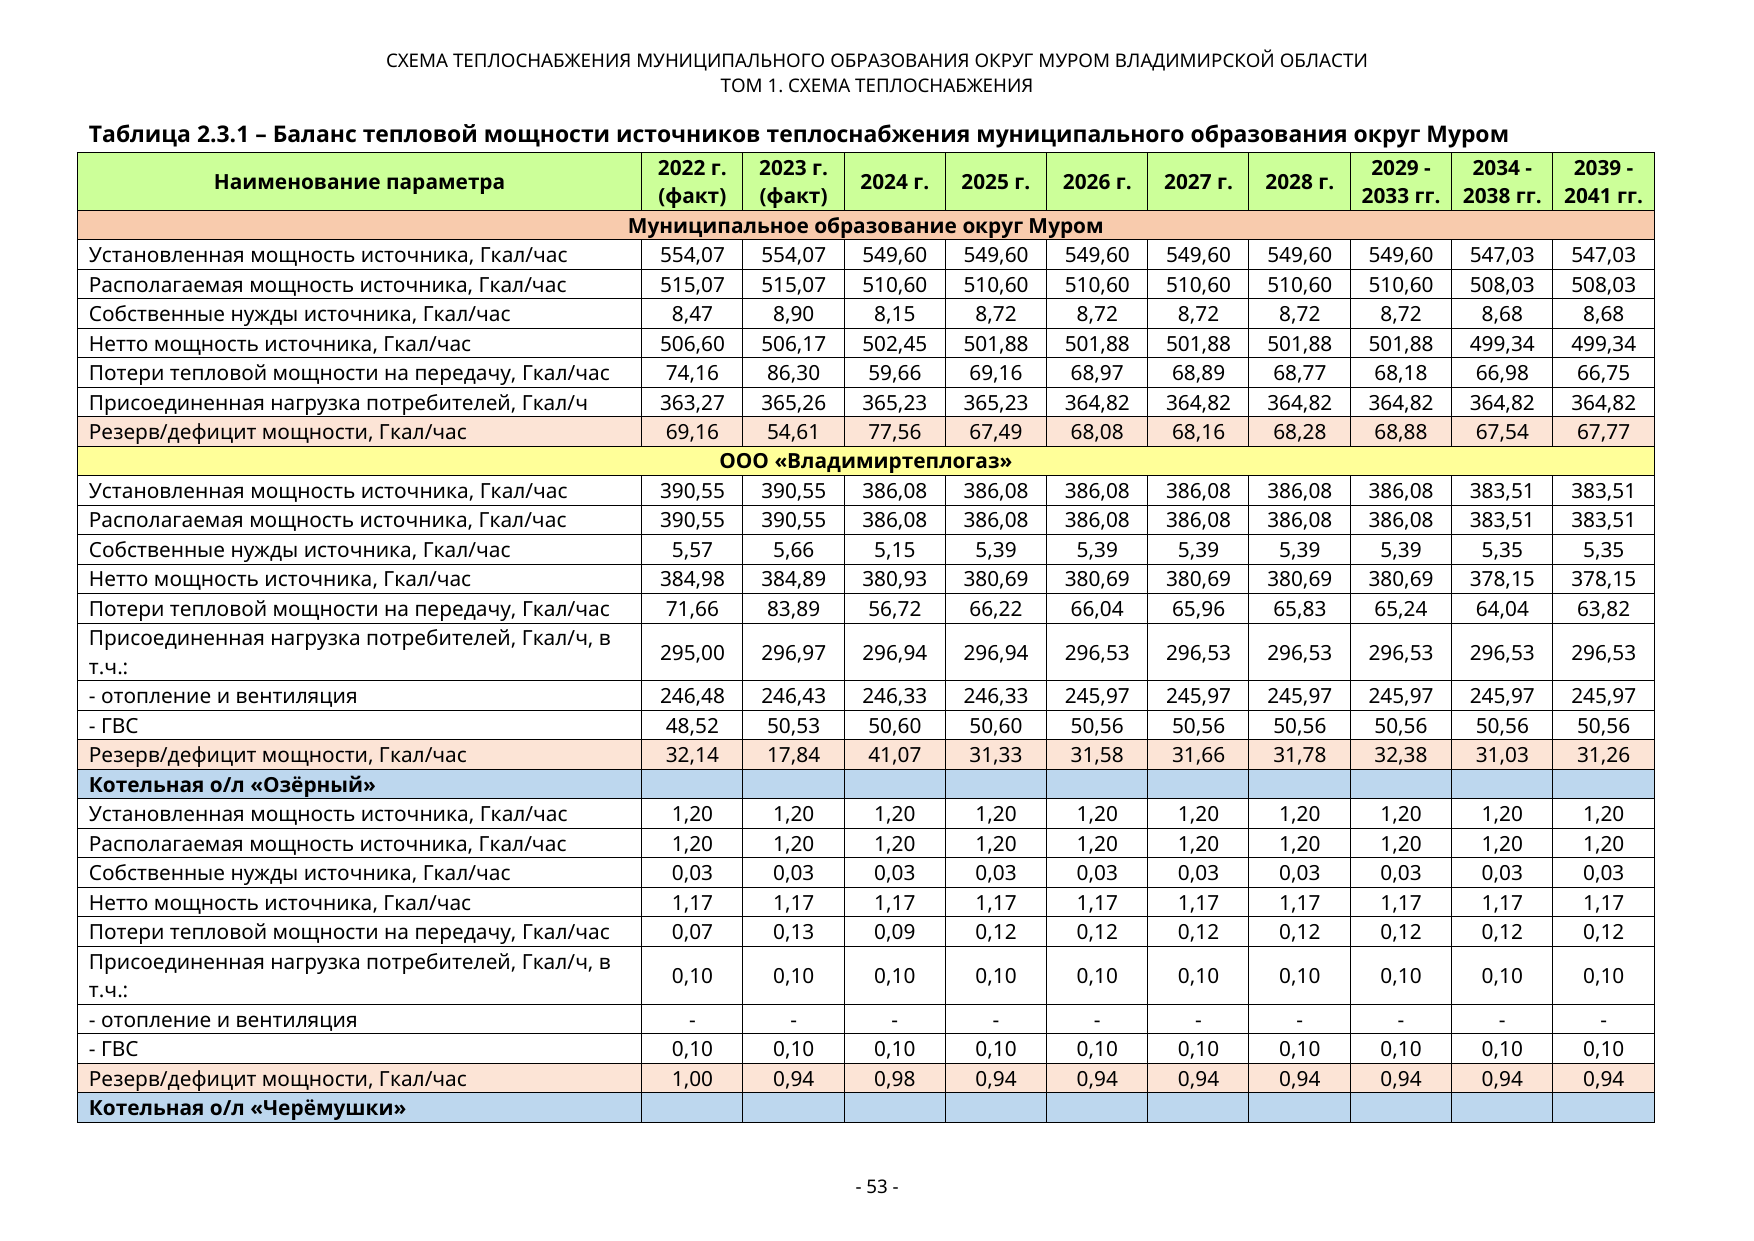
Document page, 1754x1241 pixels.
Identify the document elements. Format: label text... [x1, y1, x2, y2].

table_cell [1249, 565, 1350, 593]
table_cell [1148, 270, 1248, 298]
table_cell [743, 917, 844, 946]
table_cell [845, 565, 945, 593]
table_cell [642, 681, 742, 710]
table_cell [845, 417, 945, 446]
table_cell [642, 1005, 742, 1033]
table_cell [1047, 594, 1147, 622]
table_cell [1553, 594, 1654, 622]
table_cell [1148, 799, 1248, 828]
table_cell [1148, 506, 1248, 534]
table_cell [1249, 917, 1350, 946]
text Таблица 2.3.1 – Баланс тепловой мощности источников теплоснабжения муниципального образования округ Муром [89, 118, 1665, 149]
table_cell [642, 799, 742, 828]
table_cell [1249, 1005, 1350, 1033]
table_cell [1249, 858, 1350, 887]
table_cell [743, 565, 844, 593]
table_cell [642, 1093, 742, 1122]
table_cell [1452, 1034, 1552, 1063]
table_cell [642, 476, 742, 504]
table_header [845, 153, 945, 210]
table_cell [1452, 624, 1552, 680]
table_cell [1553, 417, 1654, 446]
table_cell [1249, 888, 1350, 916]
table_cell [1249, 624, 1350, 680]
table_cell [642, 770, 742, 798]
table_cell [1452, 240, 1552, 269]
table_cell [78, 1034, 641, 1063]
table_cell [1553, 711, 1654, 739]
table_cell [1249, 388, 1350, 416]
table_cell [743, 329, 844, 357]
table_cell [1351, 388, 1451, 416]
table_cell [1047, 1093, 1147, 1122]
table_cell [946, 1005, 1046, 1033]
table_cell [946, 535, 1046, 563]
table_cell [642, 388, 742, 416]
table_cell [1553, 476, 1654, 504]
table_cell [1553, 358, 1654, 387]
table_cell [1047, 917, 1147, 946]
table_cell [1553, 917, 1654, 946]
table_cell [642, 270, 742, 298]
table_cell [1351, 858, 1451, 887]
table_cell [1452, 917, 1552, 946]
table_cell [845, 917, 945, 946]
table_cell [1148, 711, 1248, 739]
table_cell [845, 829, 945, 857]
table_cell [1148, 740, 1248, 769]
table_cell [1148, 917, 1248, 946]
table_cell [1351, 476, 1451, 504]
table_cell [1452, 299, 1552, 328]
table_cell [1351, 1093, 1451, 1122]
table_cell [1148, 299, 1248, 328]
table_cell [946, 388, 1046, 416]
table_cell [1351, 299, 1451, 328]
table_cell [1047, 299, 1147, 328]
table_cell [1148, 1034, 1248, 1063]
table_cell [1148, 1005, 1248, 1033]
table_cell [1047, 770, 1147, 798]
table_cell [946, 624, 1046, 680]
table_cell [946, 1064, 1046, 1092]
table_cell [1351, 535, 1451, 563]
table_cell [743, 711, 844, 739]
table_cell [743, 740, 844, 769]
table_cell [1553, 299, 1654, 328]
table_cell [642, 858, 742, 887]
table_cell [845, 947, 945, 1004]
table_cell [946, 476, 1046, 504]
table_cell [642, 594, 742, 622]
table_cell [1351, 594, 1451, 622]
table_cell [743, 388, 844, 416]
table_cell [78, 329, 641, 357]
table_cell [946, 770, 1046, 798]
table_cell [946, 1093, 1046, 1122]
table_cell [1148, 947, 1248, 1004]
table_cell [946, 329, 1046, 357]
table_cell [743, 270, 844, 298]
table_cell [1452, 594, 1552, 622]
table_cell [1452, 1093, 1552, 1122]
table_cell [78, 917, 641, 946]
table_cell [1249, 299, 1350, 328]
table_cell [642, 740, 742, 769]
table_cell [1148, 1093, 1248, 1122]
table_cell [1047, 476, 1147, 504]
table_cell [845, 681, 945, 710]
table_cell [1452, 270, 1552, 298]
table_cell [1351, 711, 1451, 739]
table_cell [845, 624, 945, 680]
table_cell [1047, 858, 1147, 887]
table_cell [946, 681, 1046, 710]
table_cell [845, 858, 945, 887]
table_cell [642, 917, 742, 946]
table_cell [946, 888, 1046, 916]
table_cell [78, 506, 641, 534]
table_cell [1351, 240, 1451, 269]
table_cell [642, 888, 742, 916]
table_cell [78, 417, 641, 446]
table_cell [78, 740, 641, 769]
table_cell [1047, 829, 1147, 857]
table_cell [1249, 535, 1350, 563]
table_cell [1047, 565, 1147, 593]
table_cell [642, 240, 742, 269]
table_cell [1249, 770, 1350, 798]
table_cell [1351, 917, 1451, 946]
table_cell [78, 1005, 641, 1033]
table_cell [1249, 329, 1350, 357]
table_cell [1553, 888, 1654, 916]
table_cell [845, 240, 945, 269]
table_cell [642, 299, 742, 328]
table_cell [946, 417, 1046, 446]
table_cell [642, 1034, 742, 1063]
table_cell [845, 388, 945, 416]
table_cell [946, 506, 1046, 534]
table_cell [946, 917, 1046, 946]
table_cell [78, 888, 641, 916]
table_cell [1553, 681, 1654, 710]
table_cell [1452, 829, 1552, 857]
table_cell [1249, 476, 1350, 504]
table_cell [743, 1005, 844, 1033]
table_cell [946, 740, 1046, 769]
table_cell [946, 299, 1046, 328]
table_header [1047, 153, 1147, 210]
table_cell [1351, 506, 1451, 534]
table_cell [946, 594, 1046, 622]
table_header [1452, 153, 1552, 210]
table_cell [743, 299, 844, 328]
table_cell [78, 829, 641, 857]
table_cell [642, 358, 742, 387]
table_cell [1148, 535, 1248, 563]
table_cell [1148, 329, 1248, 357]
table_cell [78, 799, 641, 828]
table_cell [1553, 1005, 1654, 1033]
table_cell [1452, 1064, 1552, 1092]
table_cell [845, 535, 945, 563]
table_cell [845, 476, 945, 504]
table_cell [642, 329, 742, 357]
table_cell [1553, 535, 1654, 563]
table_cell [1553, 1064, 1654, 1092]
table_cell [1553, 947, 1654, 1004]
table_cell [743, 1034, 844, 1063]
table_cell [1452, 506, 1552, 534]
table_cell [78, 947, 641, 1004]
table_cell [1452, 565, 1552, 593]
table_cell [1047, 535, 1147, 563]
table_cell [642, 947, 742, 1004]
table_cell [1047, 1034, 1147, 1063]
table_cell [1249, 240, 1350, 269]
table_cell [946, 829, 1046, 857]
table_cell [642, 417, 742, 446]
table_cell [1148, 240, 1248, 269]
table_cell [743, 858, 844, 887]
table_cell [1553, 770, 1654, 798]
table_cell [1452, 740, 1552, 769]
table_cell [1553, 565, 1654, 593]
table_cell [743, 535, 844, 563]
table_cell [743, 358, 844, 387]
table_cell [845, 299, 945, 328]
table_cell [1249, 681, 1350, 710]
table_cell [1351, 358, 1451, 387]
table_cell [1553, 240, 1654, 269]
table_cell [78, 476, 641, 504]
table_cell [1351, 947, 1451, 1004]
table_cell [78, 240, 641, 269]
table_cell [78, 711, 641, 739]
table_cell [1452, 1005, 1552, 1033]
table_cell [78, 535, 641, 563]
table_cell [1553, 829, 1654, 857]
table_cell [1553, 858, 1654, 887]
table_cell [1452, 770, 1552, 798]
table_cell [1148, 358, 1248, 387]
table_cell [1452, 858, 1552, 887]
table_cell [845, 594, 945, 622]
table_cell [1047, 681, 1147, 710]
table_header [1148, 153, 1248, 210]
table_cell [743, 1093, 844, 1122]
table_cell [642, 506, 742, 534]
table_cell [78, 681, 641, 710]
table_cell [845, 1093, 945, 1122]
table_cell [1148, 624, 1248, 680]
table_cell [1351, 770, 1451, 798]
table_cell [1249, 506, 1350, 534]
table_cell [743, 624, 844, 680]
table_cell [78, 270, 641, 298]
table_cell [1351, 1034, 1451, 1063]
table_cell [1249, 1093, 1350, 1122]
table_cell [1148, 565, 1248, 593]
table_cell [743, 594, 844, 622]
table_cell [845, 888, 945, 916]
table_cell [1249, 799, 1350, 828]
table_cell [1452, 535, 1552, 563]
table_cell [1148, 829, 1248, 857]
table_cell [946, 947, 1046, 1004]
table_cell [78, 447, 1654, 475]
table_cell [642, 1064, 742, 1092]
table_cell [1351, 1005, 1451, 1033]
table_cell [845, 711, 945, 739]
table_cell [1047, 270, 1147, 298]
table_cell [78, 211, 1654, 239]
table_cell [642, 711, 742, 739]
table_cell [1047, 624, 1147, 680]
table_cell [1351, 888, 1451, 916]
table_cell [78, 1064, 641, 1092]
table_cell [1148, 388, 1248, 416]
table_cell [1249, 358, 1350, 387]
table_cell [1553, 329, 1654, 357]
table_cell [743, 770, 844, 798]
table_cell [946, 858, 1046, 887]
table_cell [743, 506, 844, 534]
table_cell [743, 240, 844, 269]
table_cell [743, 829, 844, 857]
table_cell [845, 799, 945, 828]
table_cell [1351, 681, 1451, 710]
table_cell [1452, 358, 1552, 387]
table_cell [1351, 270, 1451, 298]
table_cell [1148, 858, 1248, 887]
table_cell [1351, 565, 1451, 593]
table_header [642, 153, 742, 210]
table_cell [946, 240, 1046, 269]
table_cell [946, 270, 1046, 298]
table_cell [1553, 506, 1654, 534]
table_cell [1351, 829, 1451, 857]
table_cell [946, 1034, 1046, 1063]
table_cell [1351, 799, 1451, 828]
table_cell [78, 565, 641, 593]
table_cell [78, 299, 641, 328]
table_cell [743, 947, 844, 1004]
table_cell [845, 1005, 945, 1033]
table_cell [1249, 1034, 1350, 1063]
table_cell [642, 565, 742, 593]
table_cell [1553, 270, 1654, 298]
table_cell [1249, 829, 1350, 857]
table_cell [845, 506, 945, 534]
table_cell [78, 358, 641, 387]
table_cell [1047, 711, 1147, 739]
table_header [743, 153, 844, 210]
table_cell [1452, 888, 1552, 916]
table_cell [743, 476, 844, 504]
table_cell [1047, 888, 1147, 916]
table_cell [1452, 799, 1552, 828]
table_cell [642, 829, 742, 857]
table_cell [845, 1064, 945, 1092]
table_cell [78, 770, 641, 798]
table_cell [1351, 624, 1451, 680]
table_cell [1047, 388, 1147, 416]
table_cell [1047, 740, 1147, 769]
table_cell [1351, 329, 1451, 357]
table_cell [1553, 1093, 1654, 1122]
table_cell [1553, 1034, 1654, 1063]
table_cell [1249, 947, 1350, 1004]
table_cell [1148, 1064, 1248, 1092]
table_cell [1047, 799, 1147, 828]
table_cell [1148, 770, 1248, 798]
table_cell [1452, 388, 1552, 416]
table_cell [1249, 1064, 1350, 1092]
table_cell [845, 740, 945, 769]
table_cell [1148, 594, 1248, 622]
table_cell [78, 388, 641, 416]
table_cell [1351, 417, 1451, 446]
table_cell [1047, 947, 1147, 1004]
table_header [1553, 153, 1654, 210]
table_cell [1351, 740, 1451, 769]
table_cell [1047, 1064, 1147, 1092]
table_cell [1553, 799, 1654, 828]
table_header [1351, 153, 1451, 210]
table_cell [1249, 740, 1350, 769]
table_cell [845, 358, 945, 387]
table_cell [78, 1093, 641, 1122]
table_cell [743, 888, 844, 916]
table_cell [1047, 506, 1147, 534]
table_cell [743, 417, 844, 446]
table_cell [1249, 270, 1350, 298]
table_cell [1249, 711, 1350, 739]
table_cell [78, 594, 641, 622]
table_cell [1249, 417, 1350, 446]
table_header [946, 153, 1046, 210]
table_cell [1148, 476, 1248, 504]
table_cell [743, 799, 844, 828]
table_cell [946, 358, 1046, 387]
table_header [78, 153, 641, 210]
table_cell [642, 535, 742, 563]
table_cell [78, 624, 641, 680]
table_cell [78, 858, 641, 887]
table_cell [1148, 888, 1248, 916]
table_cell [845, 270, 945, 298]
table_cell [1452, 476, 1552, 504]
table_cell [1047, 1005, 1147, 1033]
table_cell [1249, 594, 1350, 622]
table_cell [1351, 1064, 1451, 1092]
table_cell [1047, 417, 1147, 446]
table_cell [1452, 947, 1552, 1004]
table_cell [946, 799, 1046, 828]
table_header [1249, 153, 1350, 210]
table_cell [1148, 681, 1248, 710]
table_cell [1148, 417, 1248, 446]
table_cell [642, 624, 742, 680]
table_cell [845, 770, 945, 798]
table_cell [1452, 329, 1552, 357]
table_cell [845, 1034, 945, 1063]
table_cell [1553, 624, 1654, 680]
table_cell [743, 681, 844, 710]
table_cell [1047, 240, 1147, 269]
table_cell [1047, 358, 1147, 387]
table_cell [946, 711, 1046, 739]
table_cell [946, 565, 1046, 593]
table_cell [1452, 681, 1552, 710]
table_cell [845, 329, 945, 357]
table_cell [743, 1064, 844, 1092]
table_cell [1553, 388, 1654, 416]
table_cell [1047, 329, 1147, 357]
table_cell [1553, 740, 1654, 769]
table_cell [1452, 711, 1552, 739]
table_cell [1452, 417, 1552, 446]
